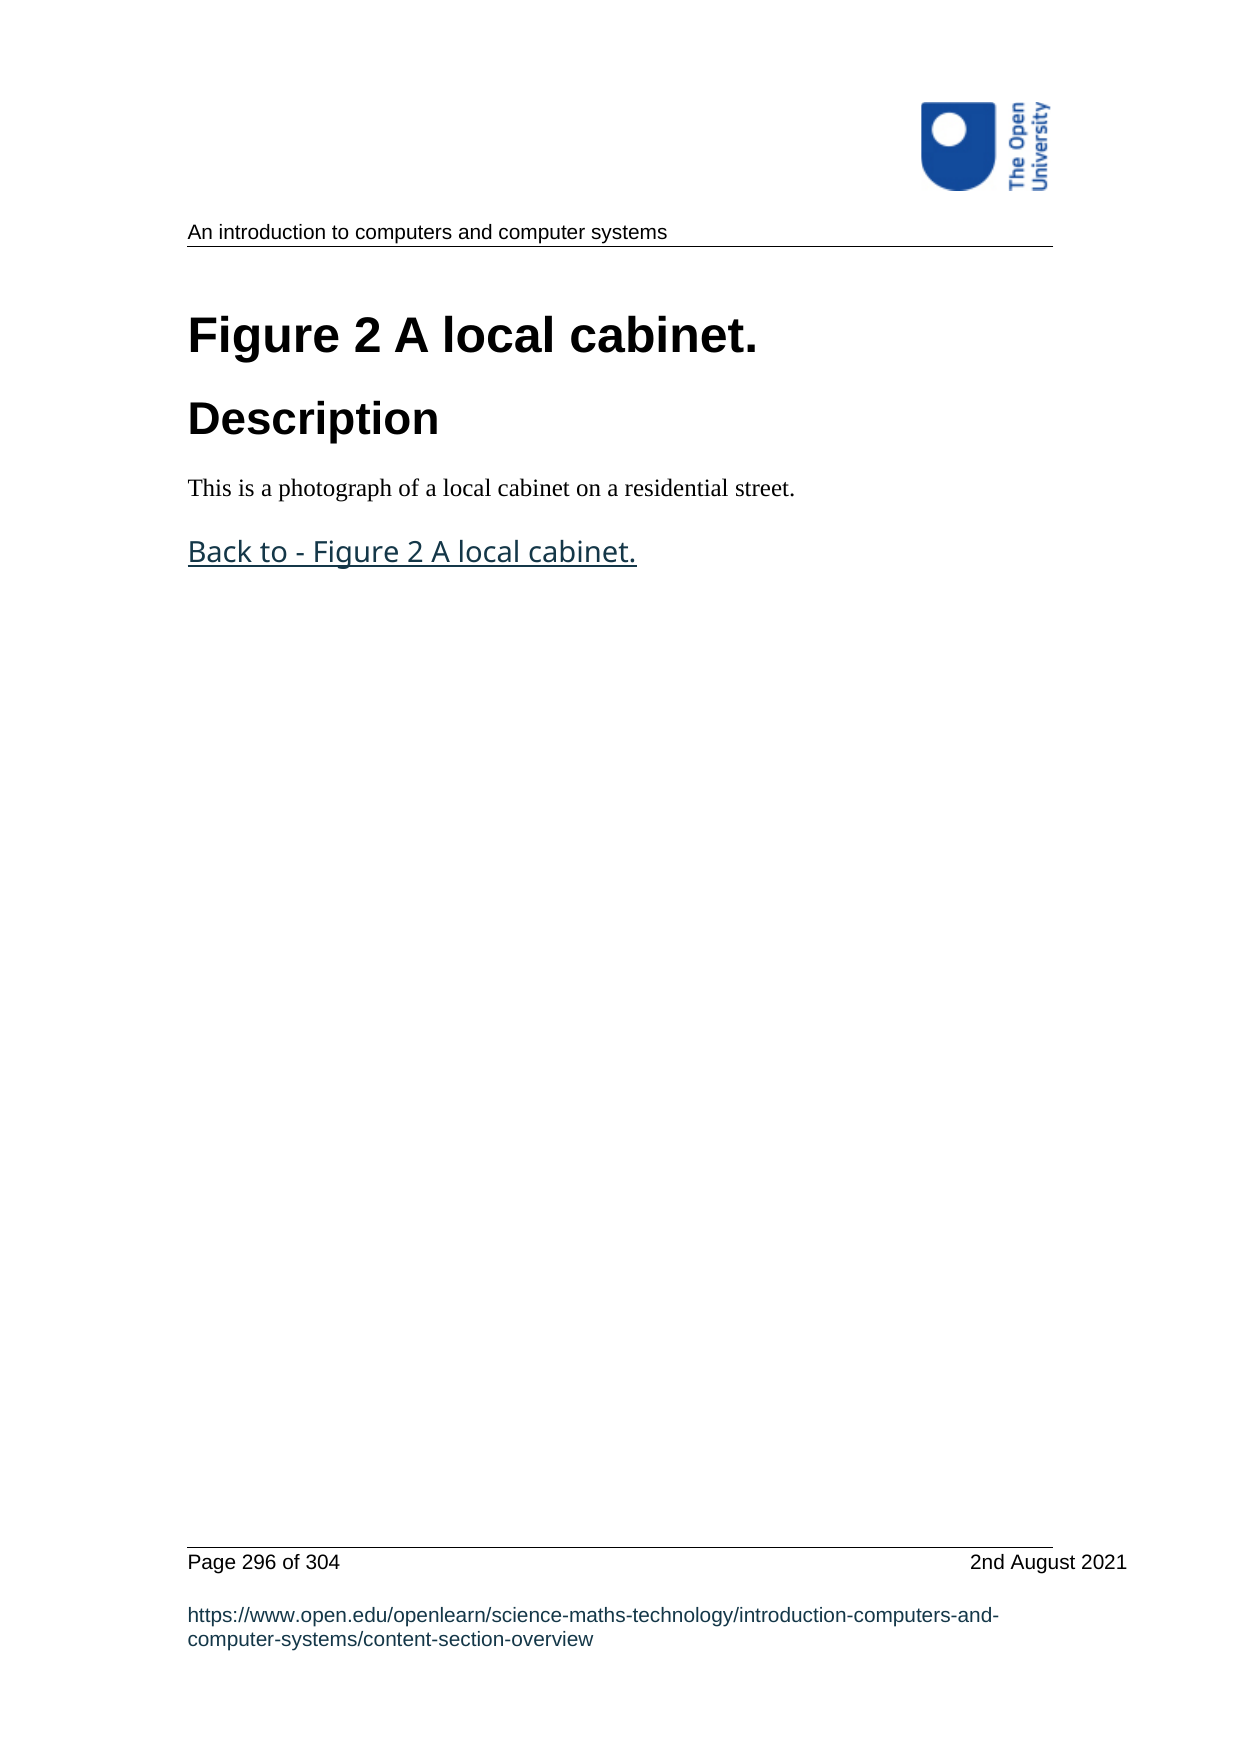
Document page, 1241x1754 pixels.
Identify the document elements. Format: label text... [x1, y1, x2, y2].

subtitle Description [187, 392, 1053, 444]
text Back to - Figure 2 A local cabinet. [187, 531, 1053, 571]
subtitle Figure 2 A local cabinet. [187, 305, 1053, 362]
text This is a photograph of a local cabinet on a residential street. [187, 473, 1053, 502]
picture [921, 102, 1052, 191]
